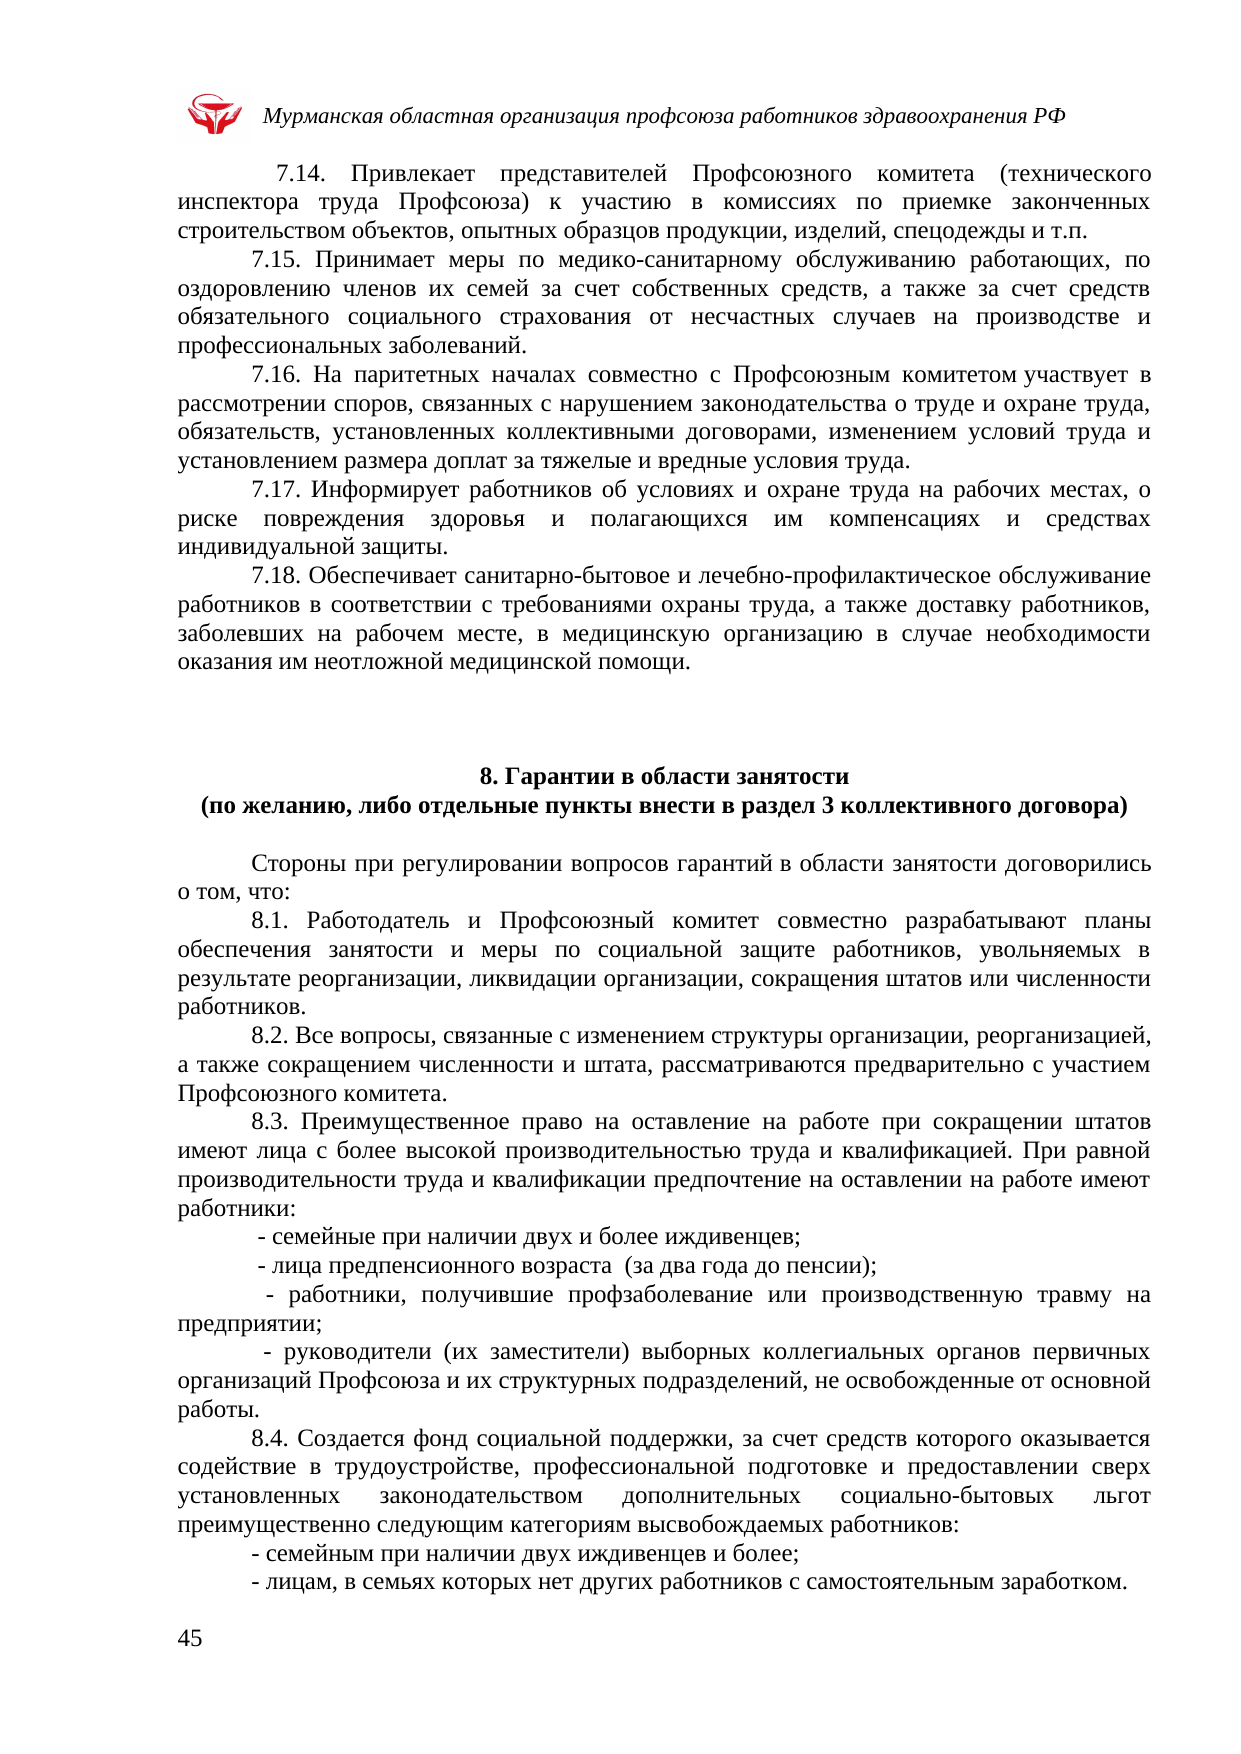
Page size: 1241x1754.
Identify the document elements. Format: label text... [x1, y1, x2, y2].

text (по желанию, либо отдельные пункты внести в раздел 3 коллективного договора) [177, 790, 1152, 819]
text - семейные при наличии двух и более иждивенцев; [177, 1221, 1152, 1250]
text 7.18. Обеспечивает санитарно-бытовое и лечебно-профилактическое обслуживание работников в соответствии с требованиями охраны труда, а также доставку работников, заболевших на рабочем месте, в медицинскую организацию в случае необходимости оказания им неотложной медицинской помощи. [177, 560, 1152, 675]
picture [177, 87, 253, 144]
text - руководители (их заместители) выборных коллегиальных органов первичных организаций Профсоюза и их структурных подразделений, не освобожденные от основной работы. [177, 1336, 1152, 1423]
text 7.17. Информирует работников об условиях и охране труда на рабочих местах, о риске повреждения здоровья и полагающихся им компенсациях и средствах индивидуальной защиты. [177, 474, 1152, 560]
text 7.14. Привлекает представителей Профсоюзного комитета (технического инспектора труда Профсоюза) к участию в комиссиях по приемке законченных строительством объектов, опытных образцов продукции, изделий, спецодежды и т.п. [177, 158, 1152, 244]
text 8.1. Работодатель и Профсоюзный комитет совместно разрабатывают планы обеспечения занятости и меры по социальной защите работников, увольняемых в результате реорганизации, ликвидации организации, сокращения штатов или численности работников. [177, 905, 1152, 1020]
text 8. Гарантии в области занятости [177, 761, 1152, 790]
text 8.4. Создается фонд социальной поддержки, за счет средств которого оказывается содействие в трудоустройстве, профессиональной подготовке и предоставлении сверх установленных законодательством дополнительных социально-бытовых льгот преимущественно следующим категориям высвобождаемых работников: [177, 1423, 1152, 1538]
text - семейным при наличии двух иждивенцев и более; [177, 1538, 1152, 1566]
text - лицам, в семьях которых нет других работников с самостоятельным заработком. [177, 1566, 1152, 1595]
text - лица предпенсионного возраста (за два года до пенсии); [177, 1250, 1152, 1279]
text 7.16. На паритетных началах совместно с Профсоюзным комитетом участвует в рассмотрении споров, связанных с нарушением законодательства о труде и охране труда, обязательств, установленных коллективными договорами, изменением условий труда и установлением размера доплат за тяжелые и вредные условия труда. [177, 359, 1152, 474]
text 8.3. Преимущественное право на оставление на работе при сокращении штатов имеют лица с более высокой производительностью труда и квалификацией. При равной производительности труда и квалификации предпочтение на оставлении на работе имеют работники: [177, 1106, 1152, 1221]
text Стороны при регулировании вопросов гарантий в области занятости договорились о том, что: [177, 848, 1152, 905]
text 7.15. Принимает меры по медико-санитарному обслуживанию работающих, по оздоровлению членов их семей за счет собственных средств, а также за счет средств обязательного социального страхования от несчастных случаев на производстве и профессиональных заболеваний. [177, 244, 1152, 359]
text 8.2. Все вопросы, связанные с изменением структуры организации, реорганизацией, а также сокращением численности и штата, рассматриваются предварительно с участием Профсоюзного комитета. [177, 1020, 1152, 1106]
text - работники, получившие профзаболевание или производственную травму на предприятии; [177, 1279, 1152, 1336]
